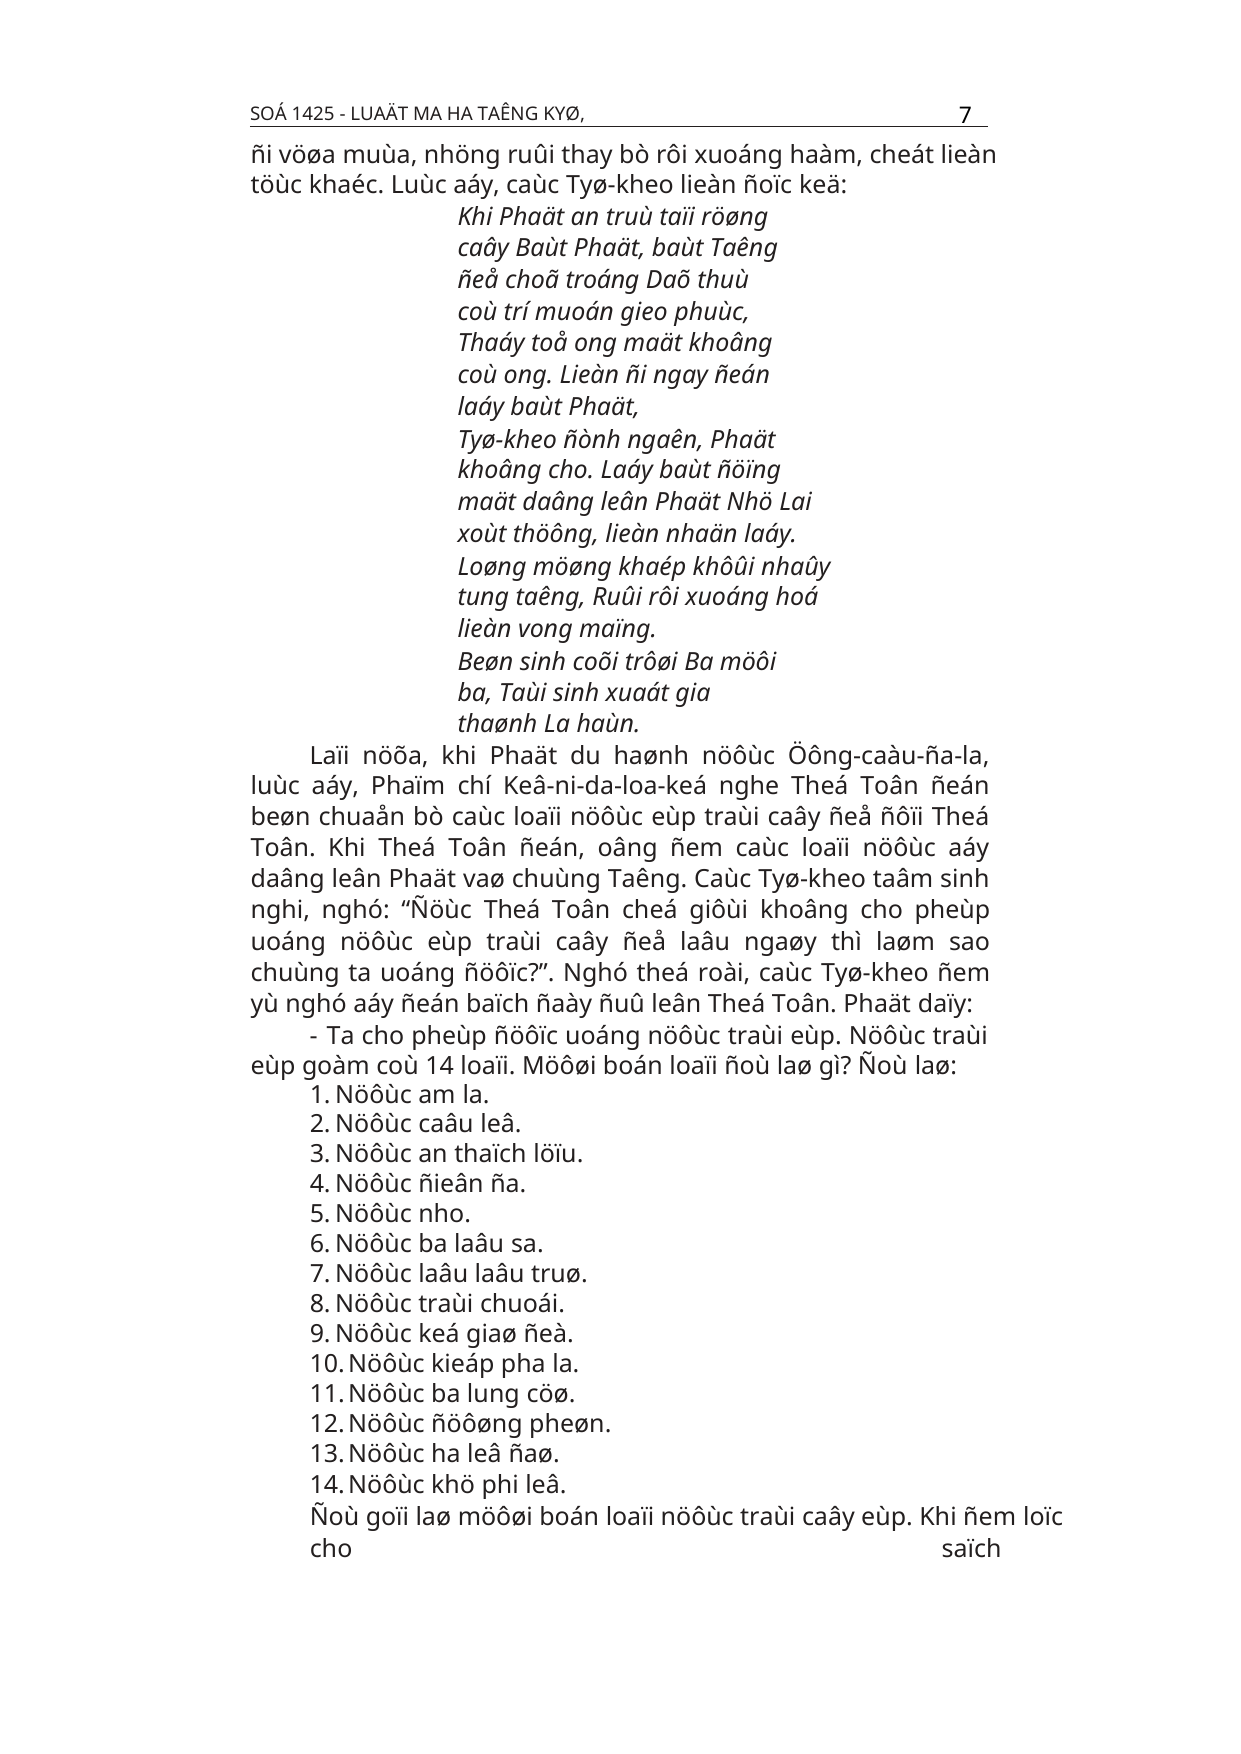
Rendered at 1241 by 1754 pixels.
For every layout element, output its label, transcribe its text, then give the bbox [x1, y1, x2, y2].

text Laïi nöõa, khi Phaät du haønh nöôùc Öông-caàu-ña-la, luùc aáy, Phaïm chí Keâ-ni-da-loa-keá nghe Theá Toân ñeán beøn chuaån bò caùc loaïi nöôùc eùp traùi caây ñeå ñôïi Theá Toân. Khi Theá Toân ñeán, oâng ñem caùc loaïi nöôùc aáy daâng leân Phaät vaø chuùng Taêng. Caùc Tyø-kheo taâm sinh nghi, nghó: “Ñöùc Theá Toân cheá giôùi khoâng cho pheùp uoáng nöôùc eùp traùi caây ñeå laâu ngaøy thì laøm sao chuùng ta uoáng ñöôïc?”. Nghó theá roài, caùc Tyø-kheo ñem yù nghó aáy ñeán baïch ñaày ñuû leân Theá Toân. Phaät daïy: [250, 740, 990, 1019]
list Nöôùc laâu laâu truø. [309, 1259, 1065, 1289]
text ñi vöøa muùa, nhöng ruûi thay bò rôi xuoáng haàm, cheát lieàn töùc khaéc. Luùc aáy, caùc Tyø-kheo lieàn ñoïc keä: [250, 138, 1019, 200]
list Nöôùc caâu leâ. [309, 1109, 1065, 1139]
list Nöôùc ñöôøng pheøn. [309, 1409, 1065, 1439]
list Nöôùc kieáp pha la. [309, 1349, 1065, 1379]
list Nöôùc an thaïch löïu. [309, 1139, 1065, 1169]
text Tyø-kheo ñònh ngaên, Phaät khoâng cho. Laáy baùt ñöïng maät daâng leân Phaät Nhö Lai xoùt thöông, lieàn nhaän laáy. [457, 423, 829, 550]
text Beøn sinh coõi trôøi Ba möôi ba, Taùi sinh xuaát gia thaønh La haùn. [457, 645, 781, 740]
list Ta cho pheùp ñöôïc uoáng nöôùc traùi eùp. Nöôùc traùi eùp goàm coù 14 loaïi. Möôøi boán loaïi ñoù laø gì? Ñoù laø: [250, 1019, 988, 1081]
list Nöôùc ba laâu sa. [309, 1229, 1065, 1259]
list Nöôùc keá giaø ñeà. [309, 1319, 1065, 1349]
list Nöôùc khö phi leâ. [309, 1469, 1065, 1499]
text Ñoù goïi laø möôøi boán loaïi nöôùc traùi caây eùp. Khi ñem loïc cho saïch [309, 1499, 1065, 1563]
list Nöôùc nho. [309, 1199, 1065, 1229]
list Nöôùc ha leâ ñaø. [309, 1439, 1065, 1469]
text Loøng möøng khaép khôûi nhaûy tung taêng, Ruûi rôi xuoáng hoá lieàn vong maïng. [457, 550, 847, 645]
list Nöôùc ñieân ña. [309, 1169, 1065, 1199]
list Nöôùc traùi chuoái. [309, 1289, 1065, 1319]
list Nöôùc ba lung cöø. [309, 1379, 1065, 1409]
list Nöôùc am la. [309, 1081, 1065, 1109]
text Khi Phaät an truù taïi röøng caây Baùt Phaät, baùt Taêng ñeå choã troáng Daõ thuù coù trí muoán gieo phuùc, Thaáy toå ong maät khoâng coù ong. Lieàn ñi ngay ñeán laáy baùt Phaät, [457, 200, 790, 423]
